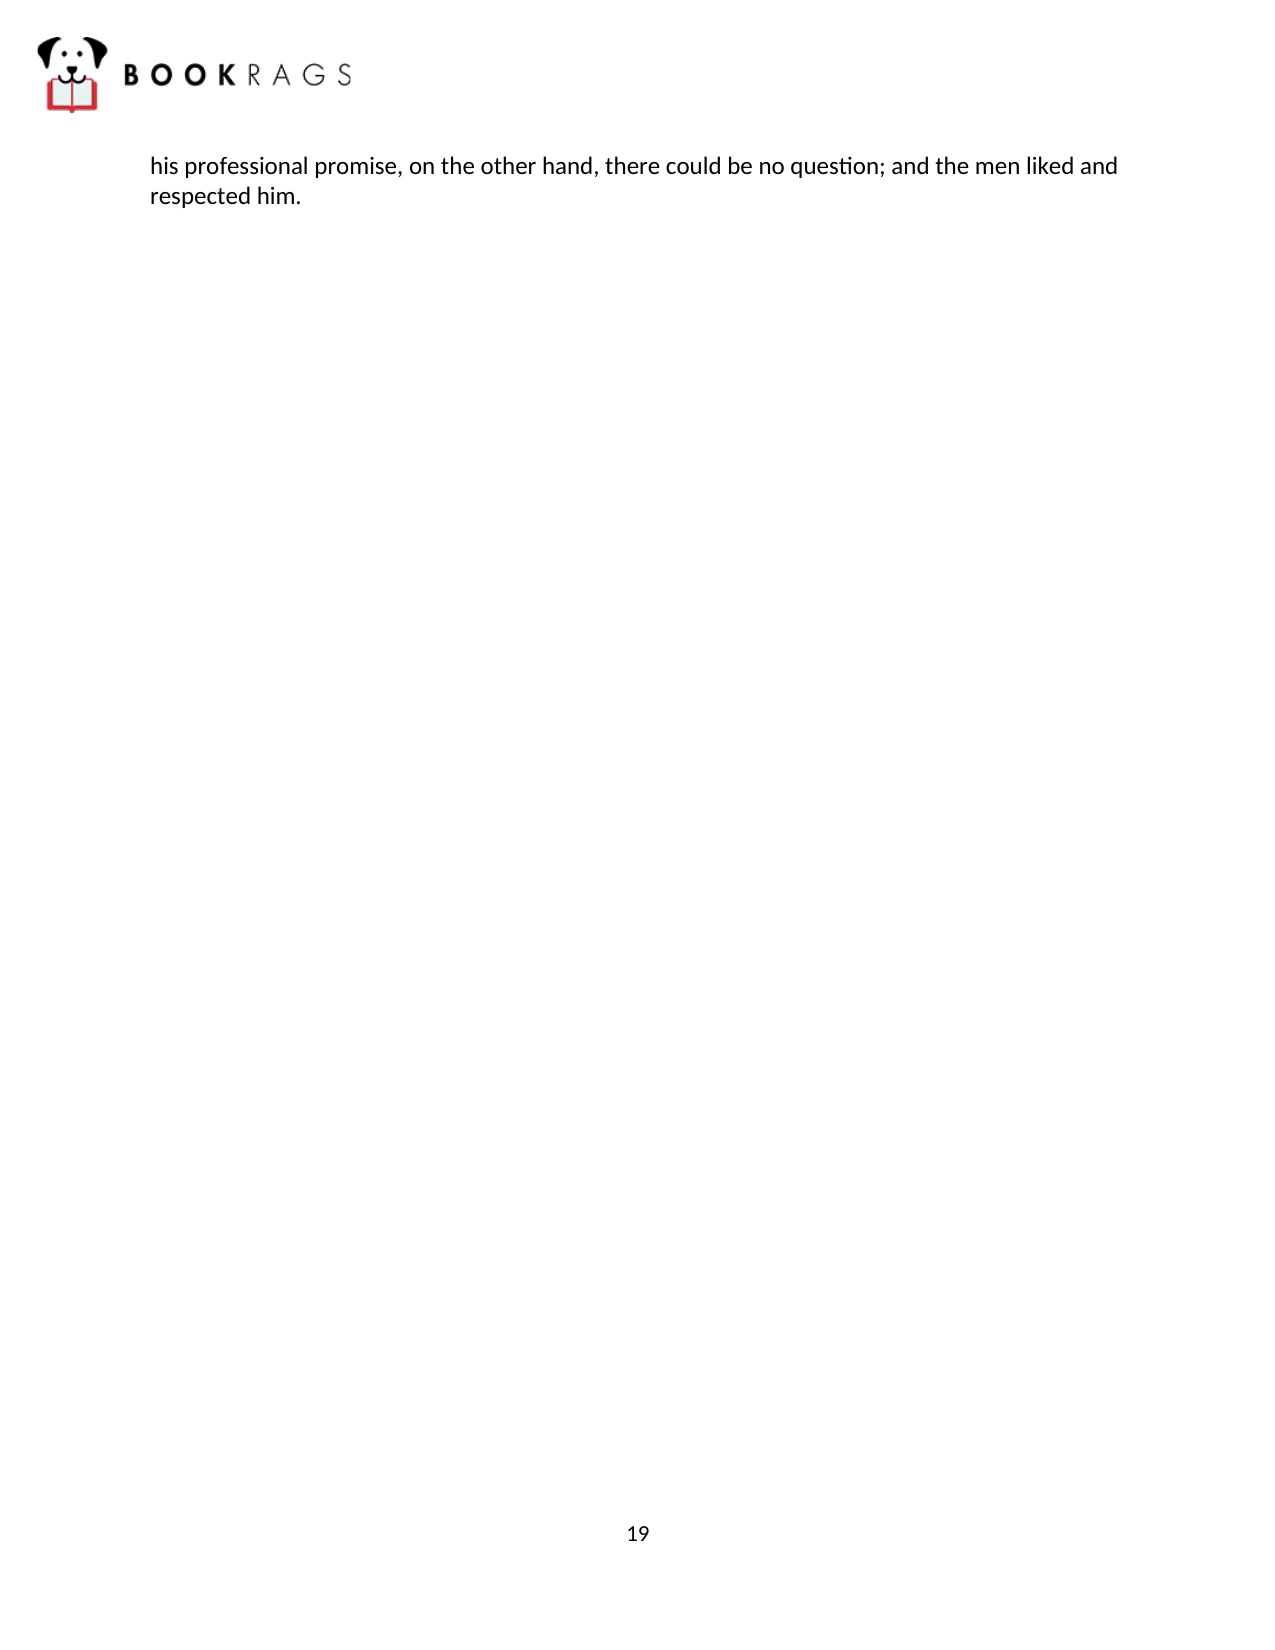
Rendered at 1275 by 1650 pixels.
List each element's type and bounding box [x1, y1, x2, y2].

text [150, 150, 1125, 211]
picture [37, 37, 351, 113]
